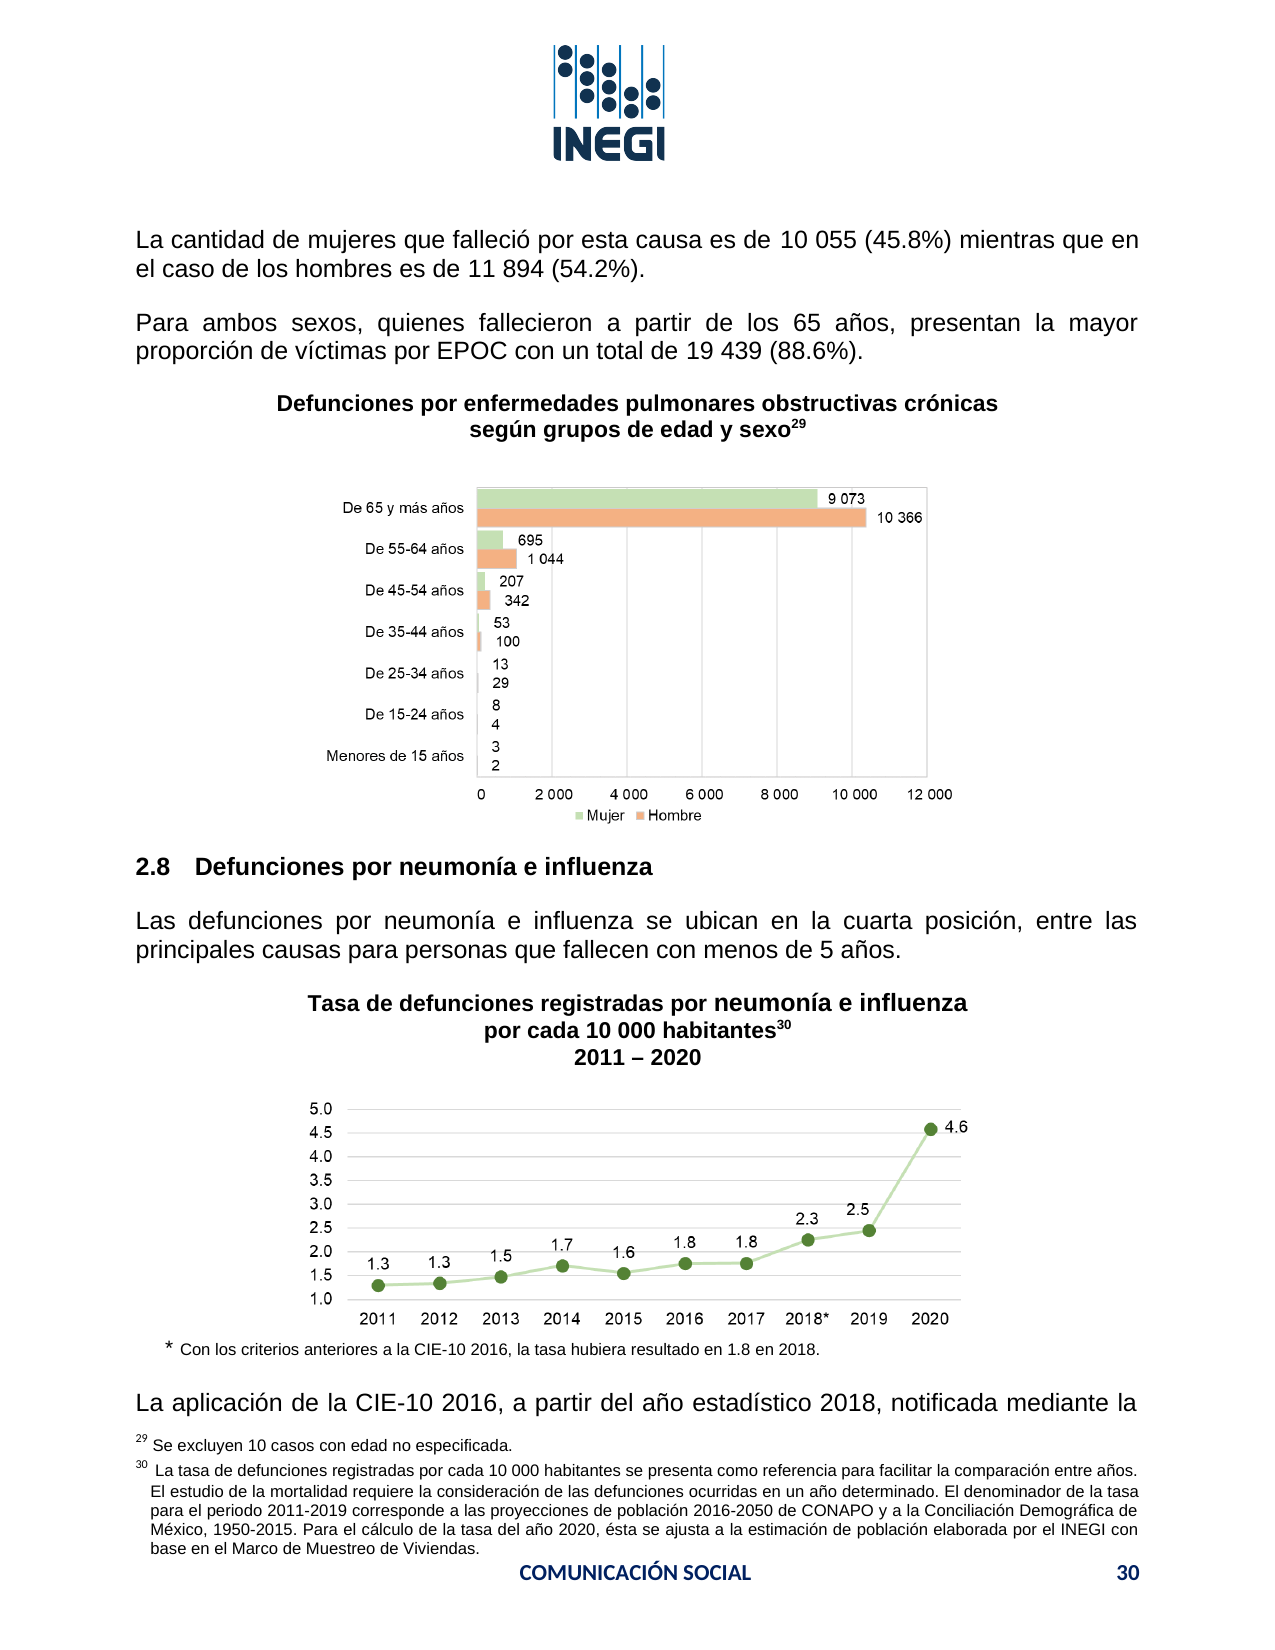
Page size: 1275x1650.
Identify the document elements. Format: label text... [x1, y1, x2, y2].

picture [301, 1095, 974, 1336]
text Tasa de defunciones registradas por neumonía e influenza por cada 10 000 habitantes 2011 – 2020 [135, 988, 1139, 1070]
text 2.8 Defunciones por neumonía e influenza [135, 852, 1139, 881]
text Las defunciones por neumonía e influenza se ubican en la cuarta posición, entre las principales causas para personas que fallecen con menos de 5 años. [135, 906, 1139, 963]
text Para ambos sexos, quienes fallecieron a partir de los 65 años, presentan la mayor proporción de víctimas por EPOC con un total de 19 439 (88.6%). [135, 307, 1139, 365]
picture [553, 45, 665, 161]
picture [315, 467, 960, 828]
text Defunciones por enfermedades pulmonares obstructivas crónicas según grupos de edad y sexo [135, 390, 1139, 443]
text La cantidad de mujeres que falleció por esta causa es de 10 055 (45.8%) mientras que en el caso de los hombres es de 11 894 (54.2%). [135, 225, 1139, 282]
list * Con los criterios anteriores a la CIE-10 2016, la tasa hubiera resultado en 1.8 en 2018. [165, 1335, 1139, 1359]
